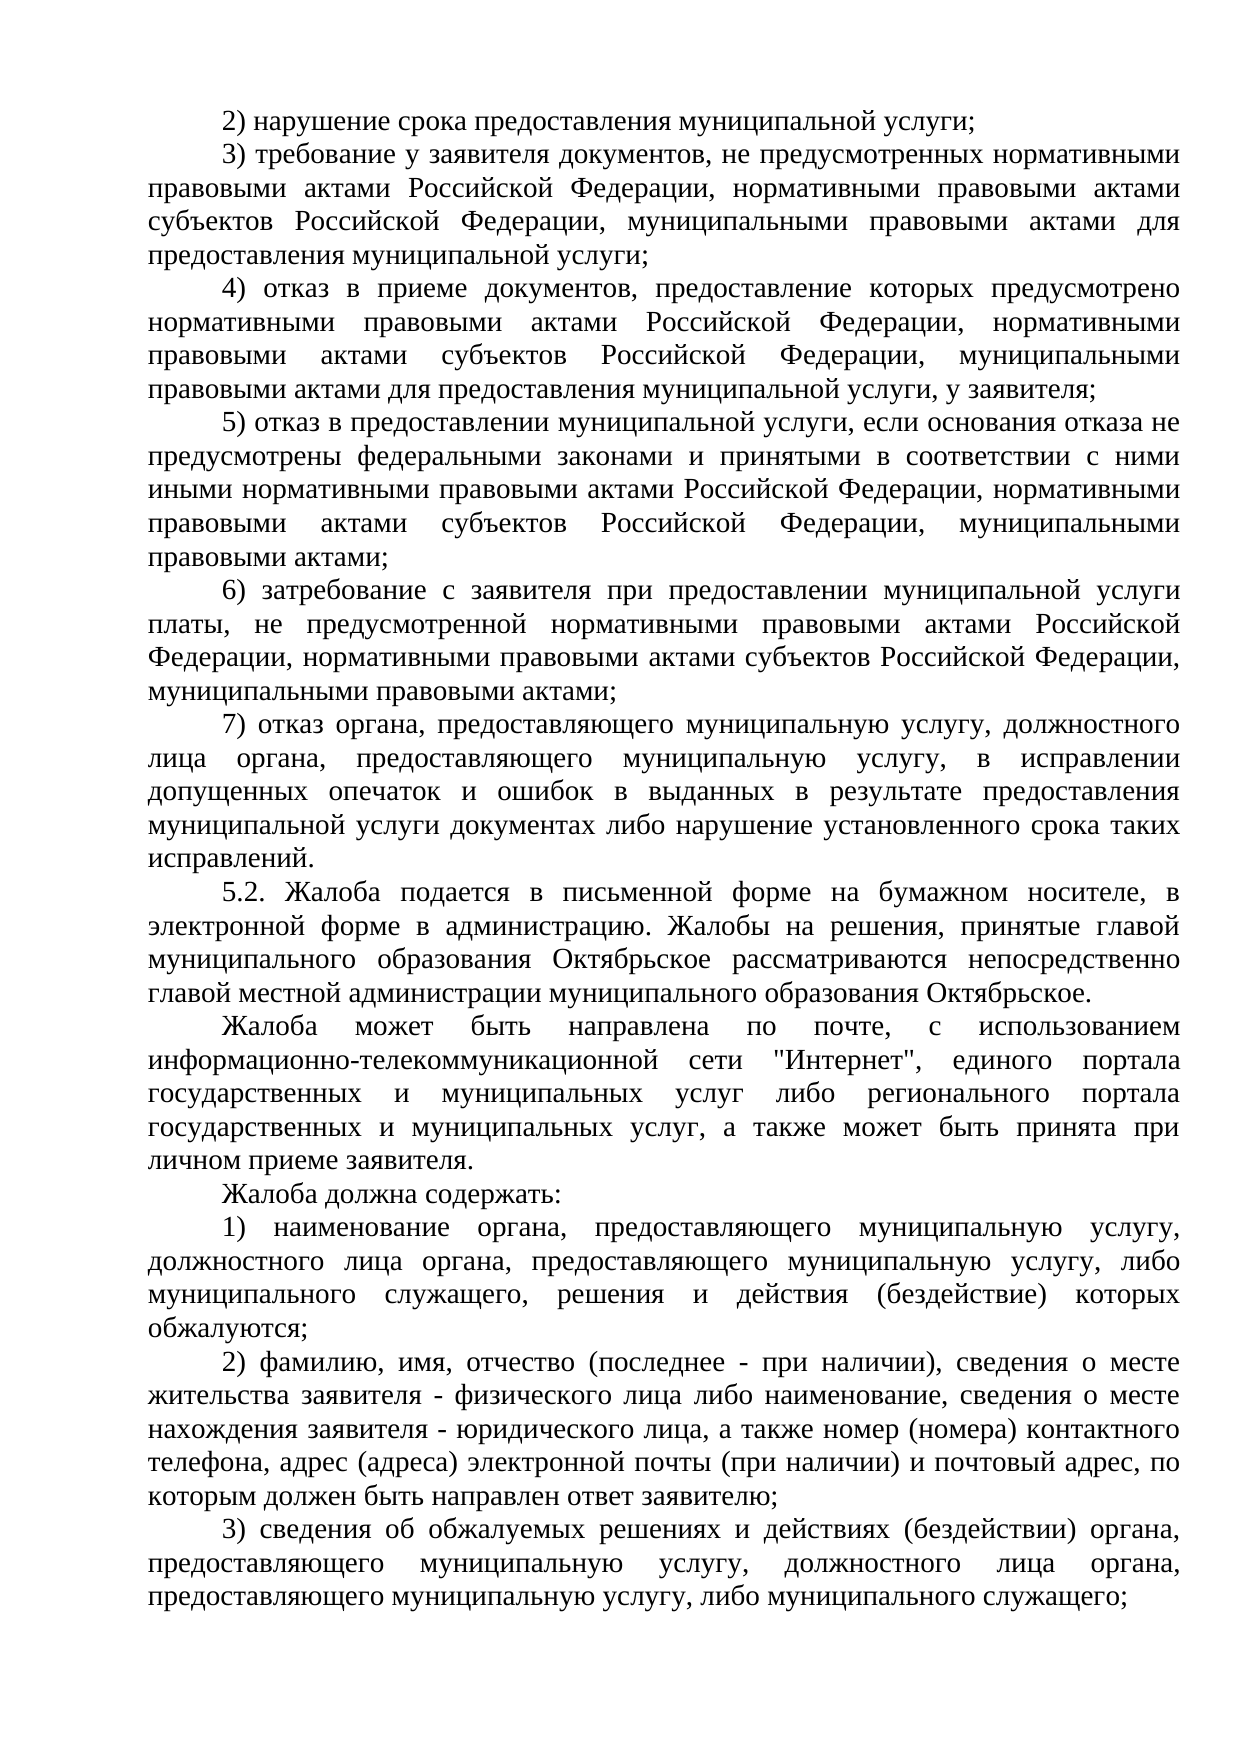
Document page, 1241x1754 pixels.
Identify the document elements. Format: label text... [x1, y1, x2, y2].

text 2) нарушение срока предоставления муниципальной услуги; [148, 103, 1181, 136]
text 5.2. Жалоба подается в письменной форме на бумажном носителе, в электронной форме в администрацию. Жалобы на решения, принятые главой муниципального образования Октябрьское рассматриваются непосредственно главой местной администрации муниципального образования Октябрьское. [148, 874, 1181, 1008]
text Жалоба может быть направлена по почте, с использованием информационно-телекоммуникационной сети "Интернет", единого портала государственных и муниципальных услуг либо регионального портала государственных и муниципальных услуг, а также может быть принята при личном приеме заявителя. [148, 1008, 1181, 1176]
text 2) фамилию, имя, отчество (последнее - при наличии), сведения о месте жительства заявителя - физического лица либо наименование, сведения о месте нахождения заявителя - юридического лица, а также номер (номера) контактного телефона, адрес (адреса) электронной почты (при наличии) и почтовый адрес, по которым должен быть направлен ответ заявителю; [148, 1344, 1181, 1511]
text Жалоба должна содержать: [148, 1176, 1181, 1209]
text 5) отказ в предоставлении муниципальной услуги, если основания отказа не предусмотрены федеральными законами и принятыми в соответствии с ними иными нормативными правовыми актами Российской Федерации, нормативными правовыми актами субъектов Российской Федерации, муниципальными правовыми актами; [148, 404, 1181, 572]
text 3) требование у заявителя документов, не предусмотренных нормативными правовыми актами Российской Федерации, нормативными правовыми актами субъектов Российской Федерации, муниципальными правовыми актами для предоставления муниципальной услуги; [148, 136, 1181, 270]
text 3) сведения об обжалуемых решениях и действиях (бездействии) органа, предоставляющего муниципальную услугу, должностного лица органа, предоставляющего муниципальную услугу, либо муниципального служащего; [148, 1511, 1181, 1612]
text 7) отказ органа, предоставляющего муниципальную услугу, должностного лица органа, предоставляющего муниципальную услугу, в исправлении допущенных опечаток и ошибок в выданных в результате предоставления муниципальной услуги документах либо нарушение установленного срока таких исправлений. [148, 706, 1181, 874]
text 4) отказ в приеме документов, предоставление которых предусмотрено нормативными правовыми актами Российской Федерации, нормативными правовыми актами субъектов Российской Федерации, муниципальными правовыми актами для предоставления муниципальной услуги, у заявителя; [148, 270, 1181, 404]
text 6) затребование с заявителя при предоставлении муниципальной услуги платы, не предусмотренной нормативными правовыми актами Российской Федерации, нормативными правовыми актами субъектов Российской Федерации, муниципальными правовыми актами; [148, 572, 1181, 706]
text 1) наименование органа, предоставляющего муниципальную услугу, должностного лица органа, предоставляющего муниципальную услугу, либо муниципального служащего, решения и действия (бездействие) которых обжалуются; [148, 1209, 1181, 1344]
